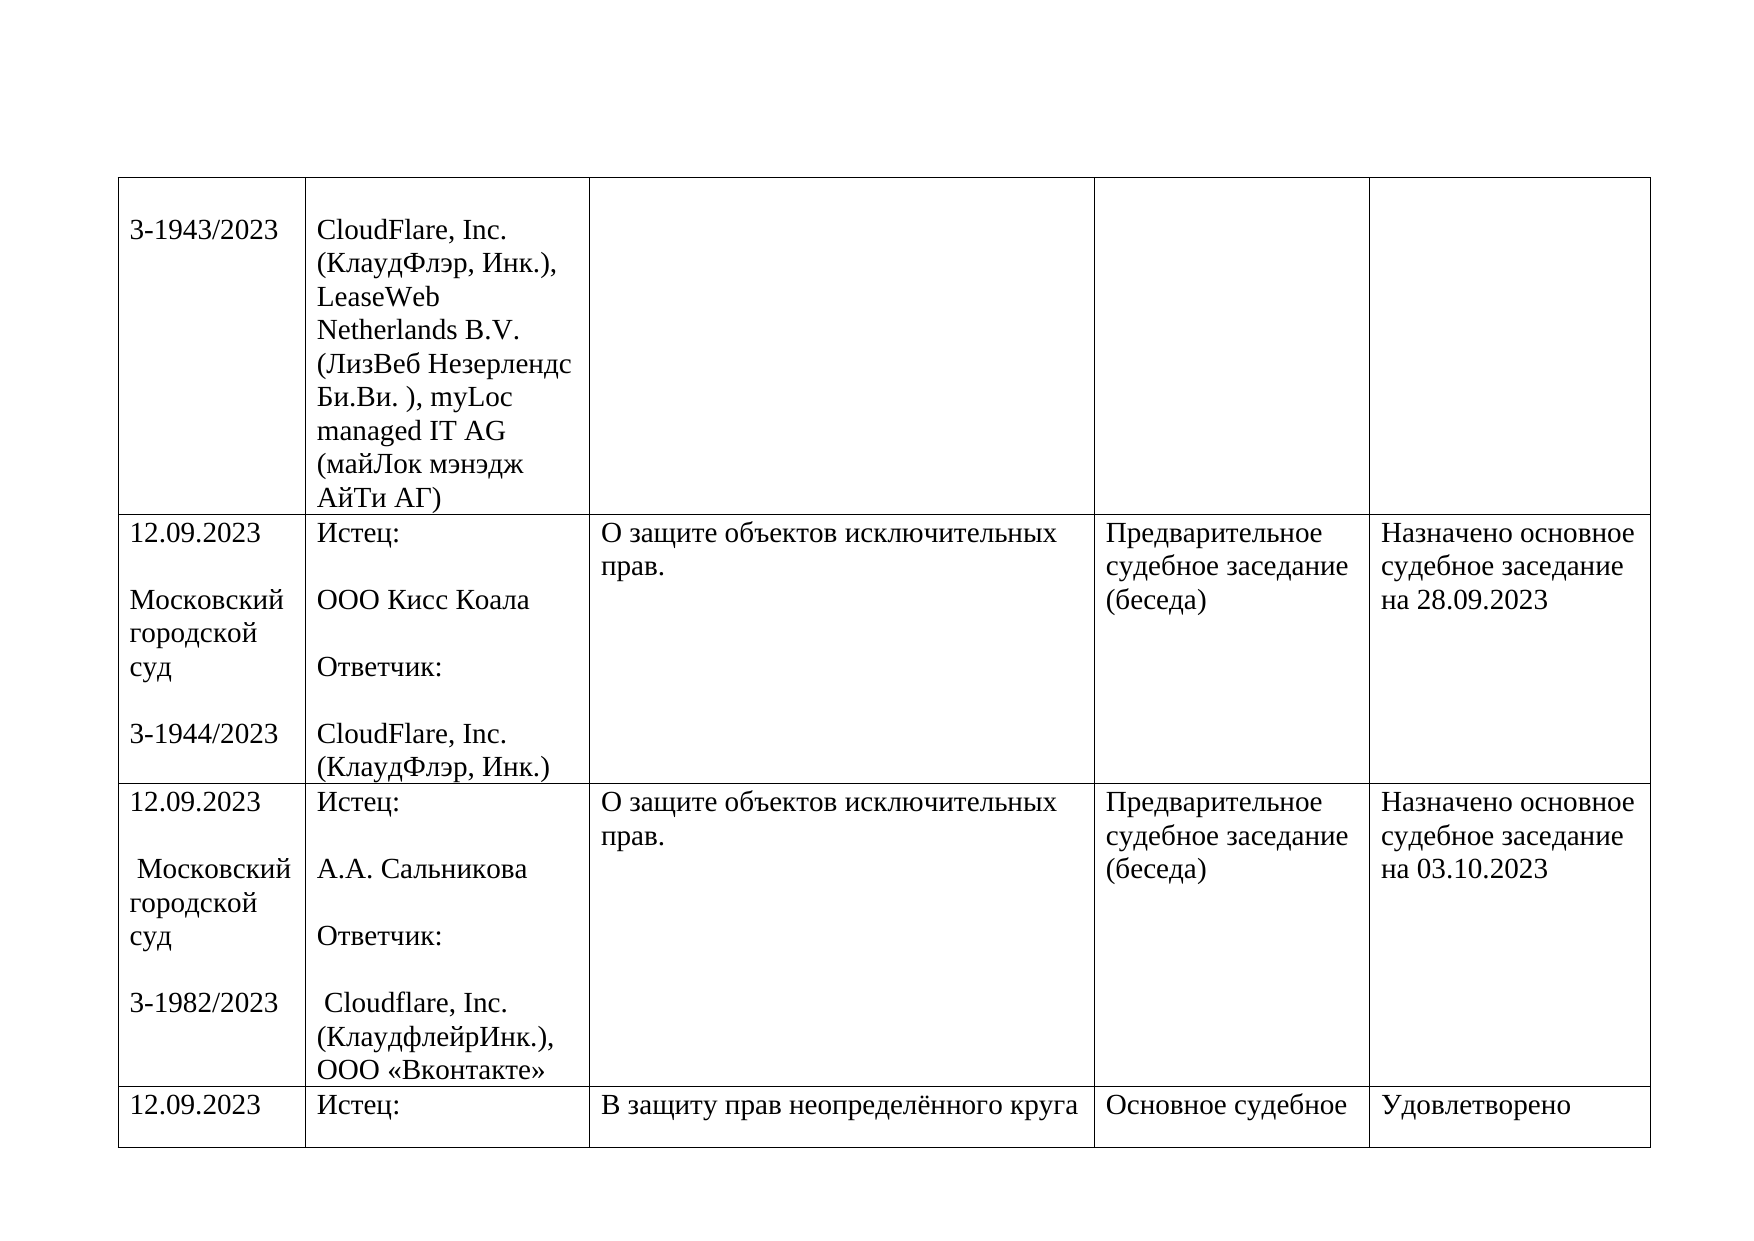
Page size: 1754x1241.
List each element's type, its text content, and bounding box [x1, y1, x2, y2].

table_cell Истец: А.А. Сальникова Ответчик: Cloudflare, Inc. (КлаудфлейрИнк.), ООО «Вконтакте» [306, 784, 589, 1086]
table_cell 12.09.2023 Московский городской суд 3-1982/2023 [119, 784, 305, 1086]
table_cell О защите объектов исключительных прав. [590, 515, 1094, 783]
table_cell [590, 178, 1094, 514]
table_cell Назначено основное судебное заседание на 03.10.2023 [1370, 784, 1650, 1086]
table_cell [306, 1087, 589, 1147]
table_cell Назначено основное судебное заседание на 28.09.2023 [1370, 515, 1650, 783]
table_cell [590, 1087, 1094, 1147]
table_cell 12.09.2023 Московский городской суд 3-1944/2023 [119, 515, 305, 783]
table_cell О защите объектов исключительных прав. [590, 784, 1094, 1086]
table_cell Предварительное судебное заседание (беседа) [1095, 784, 1369, 1086]
table_cell Предварительное судебное заседание (беседа) [1095, 515, 1369, 783]
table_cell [1370, 178, 1650, 514]
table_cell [119, 178, 305, 514]
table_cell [306, 178, 589, 514]
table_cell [1095, 178, 1369, 514]
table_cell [1095, 1087, 1369, 1147]
table_cell Истец: ООО Кисс Коала Ответчик: CloudFlare, Inc. (КлаудФлэр, Инк.) [306, 515, 589, 783]
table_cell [119, 1087, 305, 1147]
table_cell Удовлетворено [1370, 1087, 1650, 1147]
